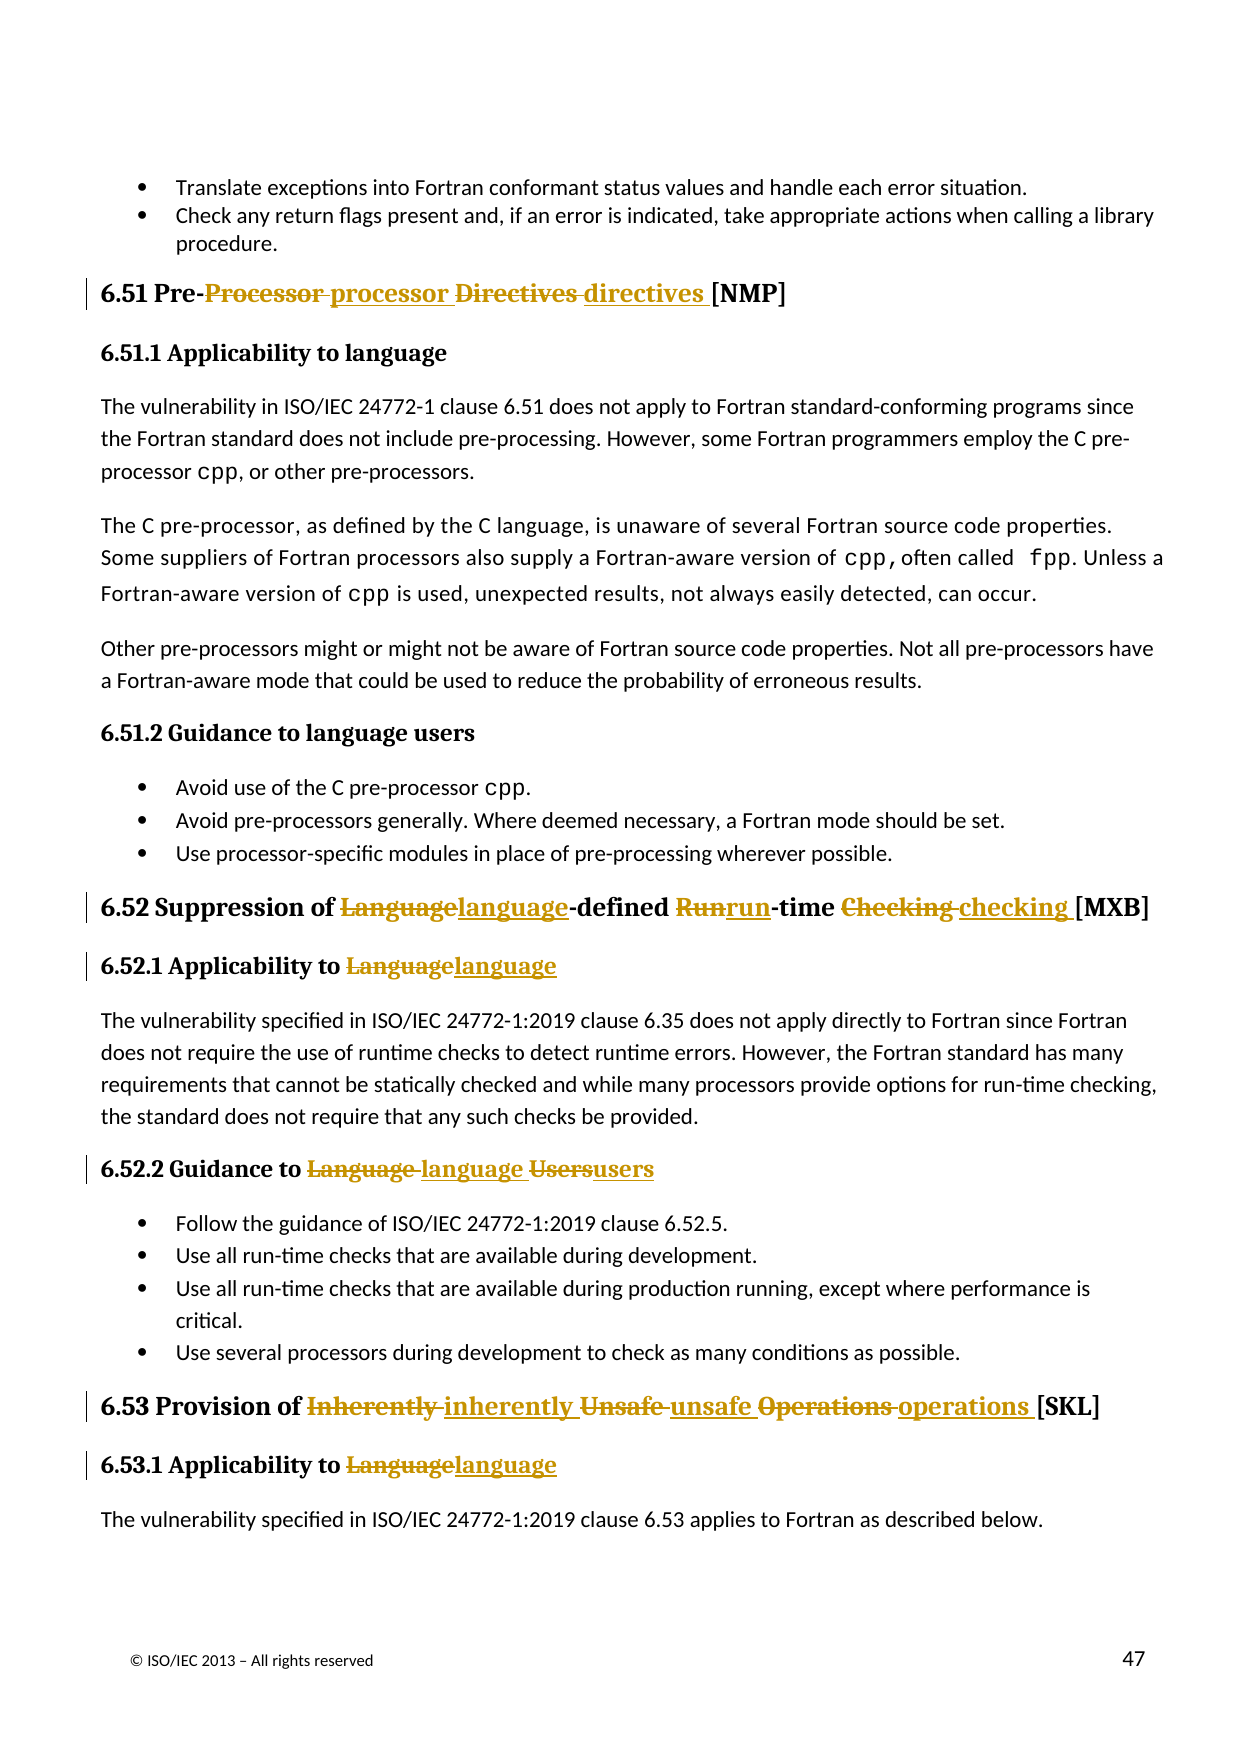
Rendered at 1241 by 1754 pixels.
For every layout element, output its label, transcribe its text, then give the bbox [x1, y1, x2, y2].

subtitle 6.52 Suppression of -defined -time [MXB] [101, 892, 1164, 923]
list Use all run-time checks that are available during development. [138, 1241, 1164, 1269]
list Translate exceptions into Fortran conformant status values and handle each error situation. [138, 173, 1164, 202]
text The C pre-processor, as defined by the C language, is unaware of several Fortran source code properties. Some suppliers of Fortran processors also supply a Fortran-aware version of cpp,often called fpp. Unless a Fortran-aware version of cpp is used, unexpected results, not always easily detected, can occur. [101, 511, 1164, 608]
text 6.52.1 Applicability to [101, 952, 1164, 981]
text The vulnerability in ISO/IEC 24772-1 clause 6.51 does not apply to Fortran standard-conforming programs since the Fortran standard does not include pre-processing. However, some Fortran programmers employ the C pre-processor cpp, or other pre-processors. [101, 392, 1164, 486]
text The vulnerability specified in ISO/IEC 24772-1:2019 clause 6.35 does not apply directly to Fortran since Fortran does not require the use of runtime checks to detect runtime errors. However, the Fortran standard has many requirements that cannot be statically checked and while many processors provide options for run-time checking, the standard does not require that any such checks be provided. [101, 1006, 1164, 1130]
text Use several processors during development to check as many conditions as possible. [138, 1338, 1164, 1366]
text 6.52.2 Guidance to [101, 1155, 1164, 1184]
text The vulnerability specified in ISO/IEC 24772-1:2019 clause 6.53 applies to Fortran as described below. [101, 1505, 1164, 1533]
text Use all run-time checks that are available during production running, except where performance is critical. [138, 1274, 1164, 1334]
subtitle 6.51 Pre-[NMP] [101, 278, 1164, 309]
text 6.53.1 Applicability to [101, 1451, 1164, 1480]
list Follow the guidance of ISO/IEC 24772-1:2019 clause 6.52.5. [138, 1209, 1164, 1237]
text Avoid use of the C pre-processor cpp. [138, 773, 1164, 802]
text 6.51.1 Applicability to language [101, 338, 1164, 367]
subtitle 6.53 Provision of [SKL] [101, 1391, 1164, 1422]
list Check any return flags present and, if an error is indicated, take appropriate actions when calling a library procedure. [138, 202, 1164, 258]
text Other pre-processors might or might not be aware of Fortran source code properties. Not all pre-processors have a Fortran-aware mode that could be used to reduce the probability of erroneous results. [101, 634, 1164, 694]
text Use processor-specific modules in place of pre-processing wherever possible. [138, 839, 1164, 867]
text Avoid pre-processors generally. Where deemed necessary, a Fortran mode should be set. [138, 807, 1164, 835]
text 6.51.2 Guidance to language users [101, 719, 1164, 748]
